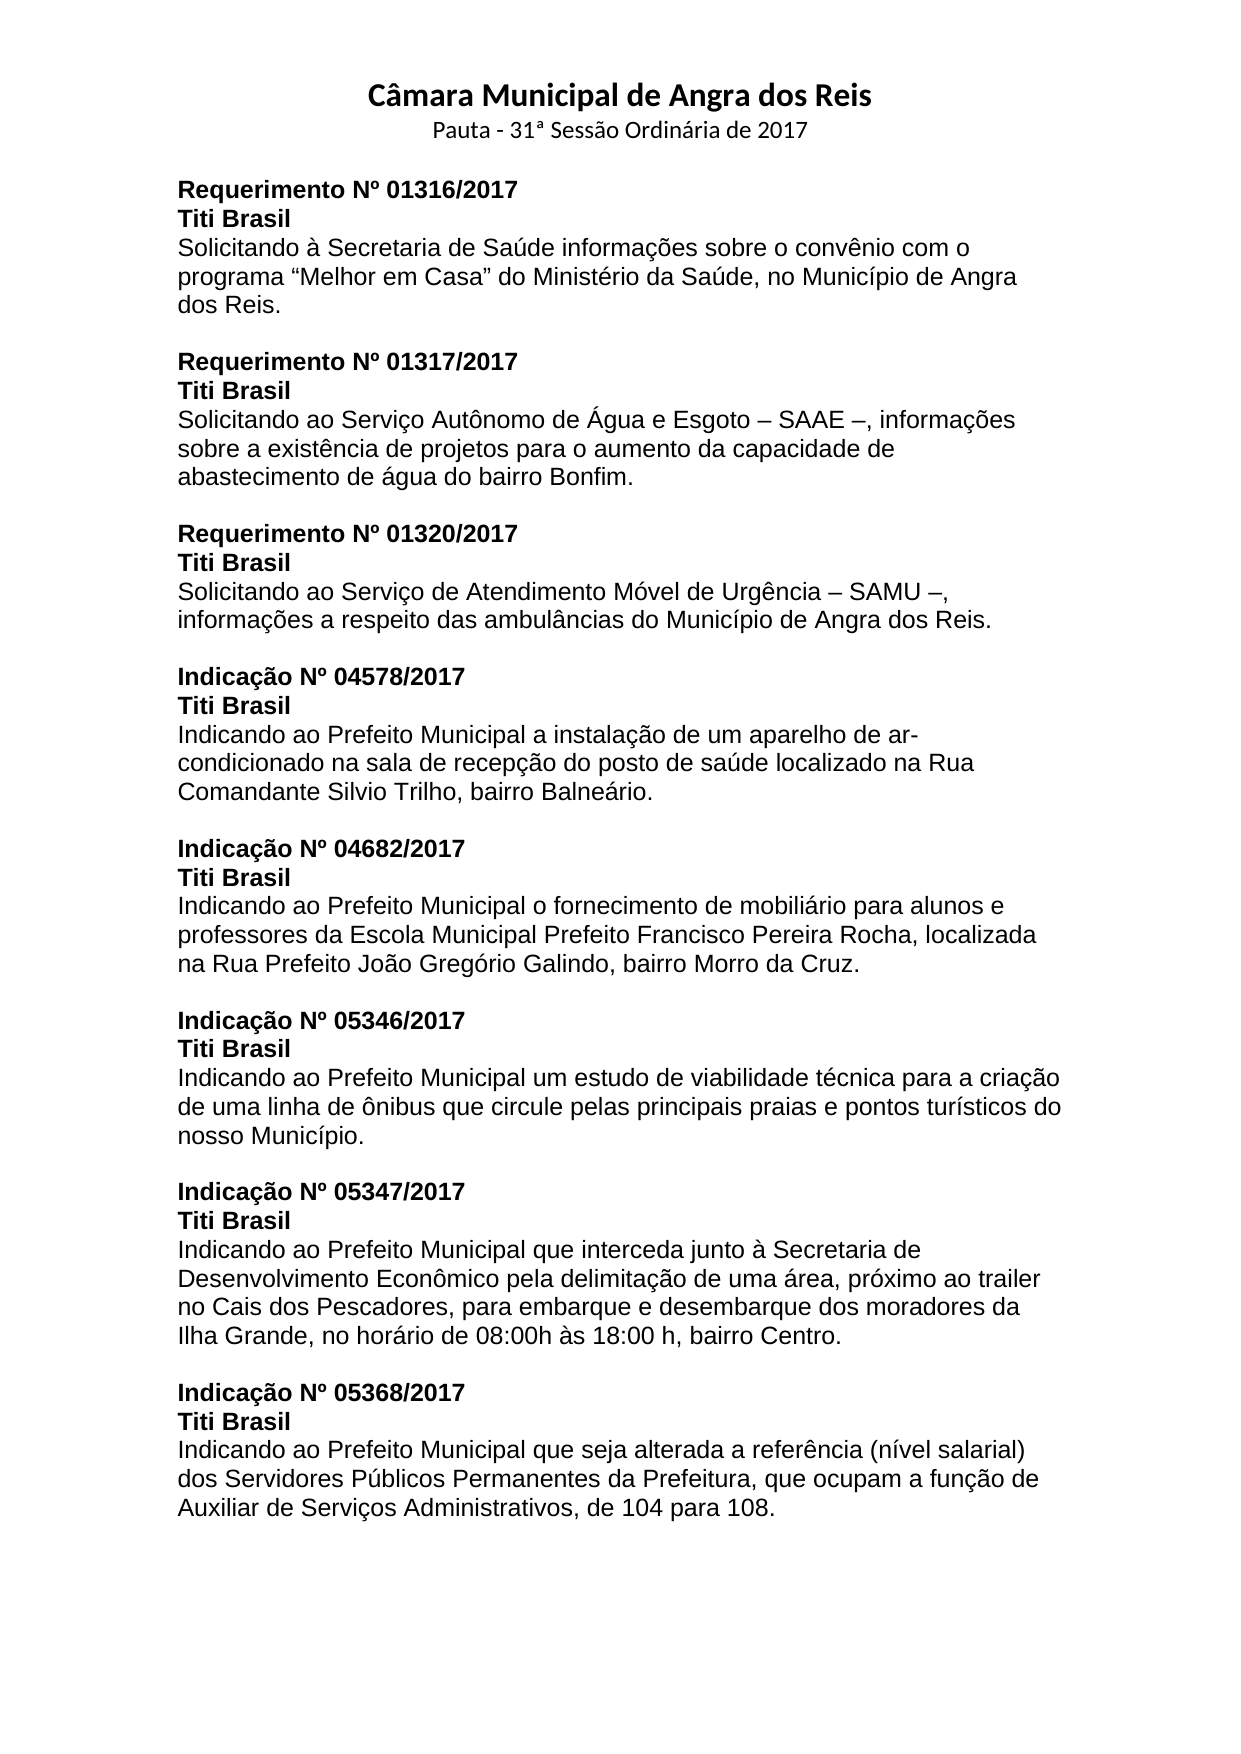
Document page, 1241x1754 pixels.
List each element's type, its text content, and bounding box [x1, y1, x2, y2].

text Indicação Nº 04682/2017 Titi Brasil Indicando ao Prefeito Municipal o fornecimento de mobiliário para alunos e professores da Escola Municipal Prefeito Francisco Pereira Rocha, localizada na Rua Prefeito João Gregório Galindo, bairro Morro da Cruz. [177, 834, 1063, 1006]
text Requerimento Nº 01317/2017 Titi Brasil Solicitando ao Serviço Autônomo de Água e Esgoto – SAAE –, informações sobre a existência de projetos para o aumento da capacidade de abastecimento de água do bairro Bonfim. [177, 347, 1063, 519]
text Requerimento Nº 01320/2017 Titi Brasil Solicitando ao Serviço de Atendimento Móvel de Urgência – SAMU –, informações a respeito das ambulâncias do Município de Angra dos Reis. [177, 519, 1063, 662]
text Indicação Nº 04578/2017 Titi Brasil Indicando ao Prefeito Municipal a instalação de um aparelho de ar-condicionado na sala de recepção do posto de saúde localizado na Rua Comandante Silvio Trilho, bairro Balneário. [177, 662, 1063, 834]
text Indicação Nº 05368/2017 Titi Brasil Indicando ao Prefeito Municipal que seja alterada a referência (nível salarial) dos Servidores Públicos Permanentes da Prefeitura, que ocupam a função de Auxiliar de Serviços Administrativos, de 104 para 108. [177, 1378, 1063, 1550]
text Requerimento Nº 01316/2017 Titi Brasil Solicitando à Secretaria de Saúde informações sobre o convênio com o programa “Melhor em Casa” do Ministério da Saúde, no Município de Angra dos Reis. [177, 176, 1063, 347]
text Indicação Nº 05346/2017 Titi Brasil Indicando ao Prefeito Municipal um estudo de viabilidade técnica para a criação de uma linha de ônibus que circule pelas principais praias e pontos turísticos do nosso Município. [177, 1006, 1063, 1177]
text Indicação Nº 05347/2017 Titi Brasil Indicando ao Prefeito Municipal que interceda junto à Secretaria de Desenvolvimento Econômico pela delimitação de uma área, próximo ao trailer no Cais dos Pescadores, para embarque e desembarque dos moradores da Ilha Grande, no horário de 08:00h às 18:00 h, bairro Centro. [177, 1177, 1063, 1378]
